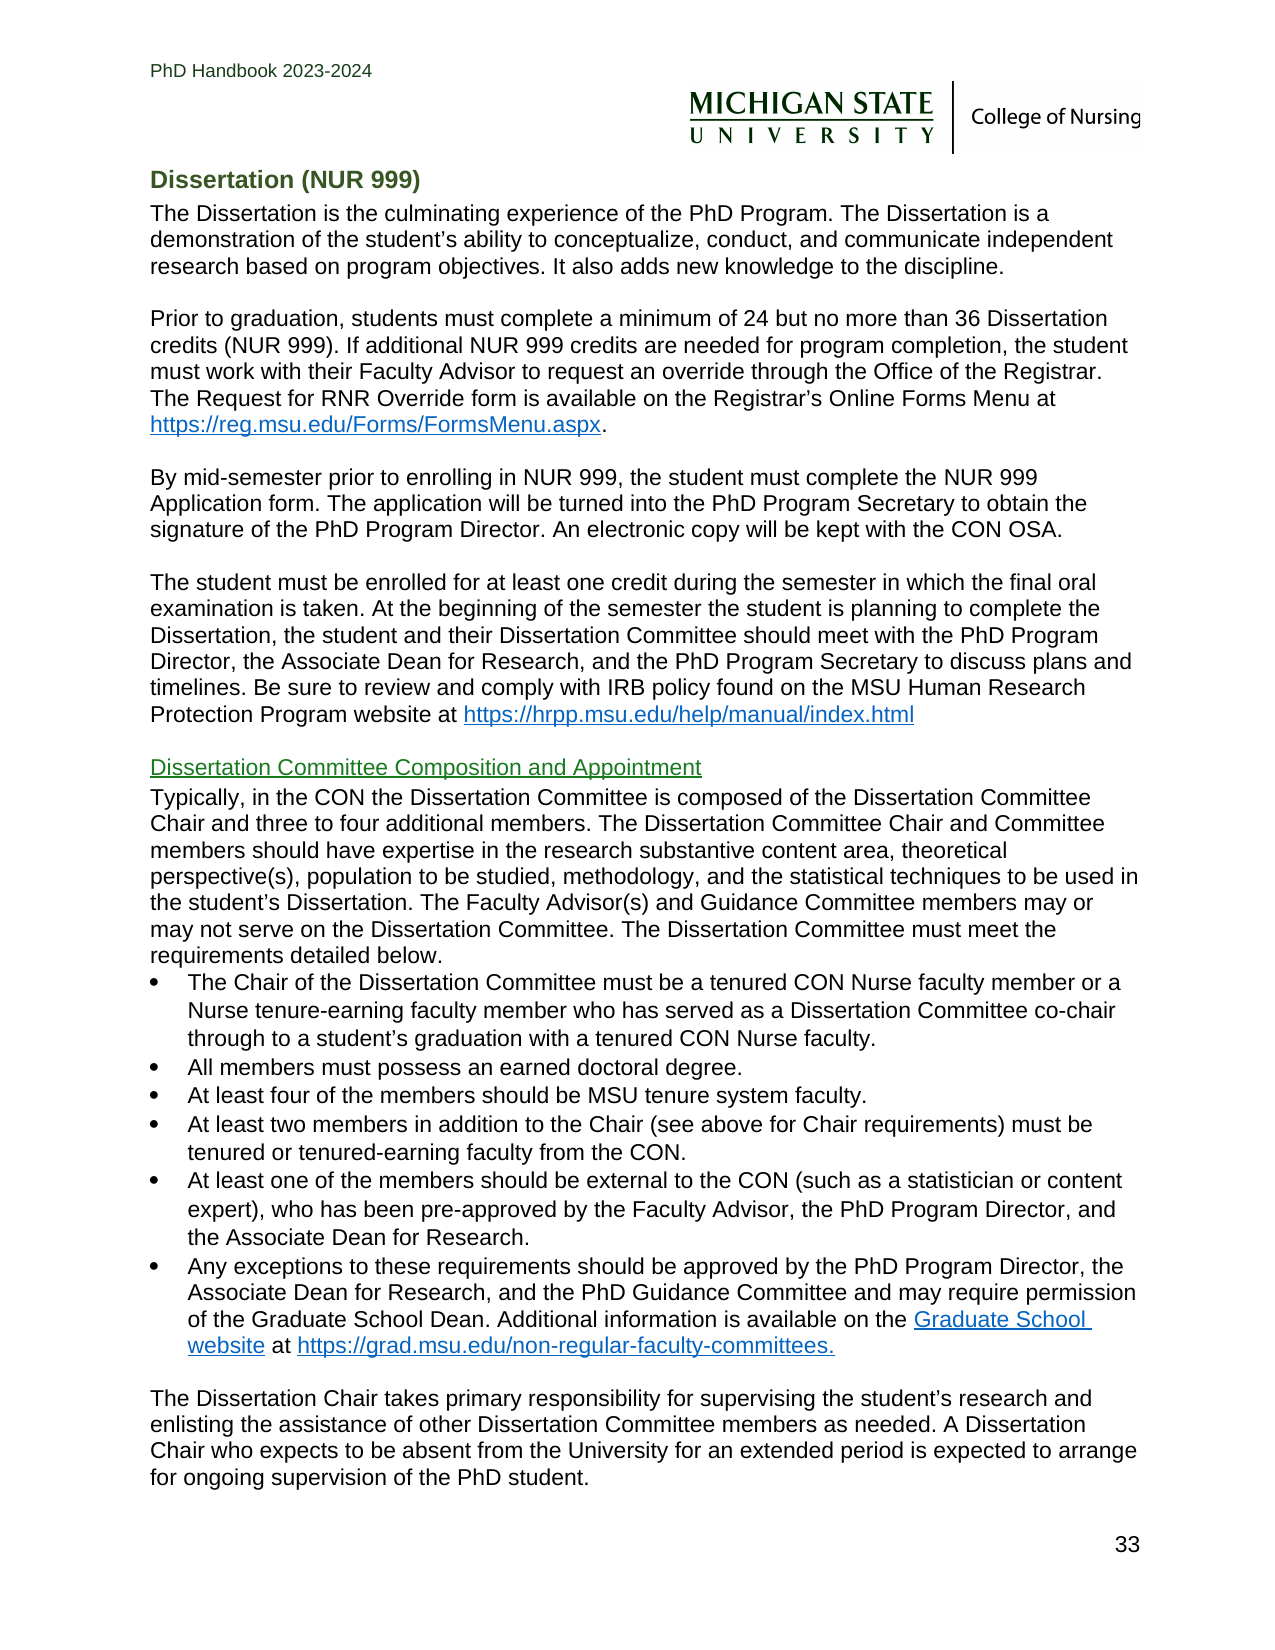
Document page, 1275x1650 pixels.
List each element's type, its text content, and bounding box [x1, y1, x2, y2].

list At least two members in addition to the Chair (see above for Chair requirements) must be tenured or tenured-earning faculty from the CON. [150, 1111, 1140, 1165]
text Prior to graduation, students must complete a minimum of 24 but no more than 36 Dissertation credits (NUR 999). If additional NUR 999 credits are needed for program completion, the student must work with their Faculty Advisor to request an override through the Office of the Registrar. The Request for RNR Override form is available on the Registrar’s Online Forms Menu at https://reg.msu.edu/Forms/FormsMenu.aspx. [150, 305, 1140, 437]
text The student must be enrolled for at least one credit during the semester in which the final oral examination is taken. At the beginning of the semester the student is planning to complete the Dissertation, the student and their Dissertation Committee should meet with the PhD Program Director, the Associate Dean for Research, and the PhD Program Secretary to discuss plans and timelines. Be sure to review and comply with IRB policy found on the MSU Human Research Protection Program website at https://hrpp.msu.edu/help/manual/index.html [150, 569, 1140, 727]
subtitle Dissertation (NUR 999) [150, 165, 1140, 194]
text Typically, in the CON the Dissertation Committee is composed of the Dissertation Committee Chair and three to four additional members. The Dissertation Committee Chair and Committee members should have expertise in the research substantive content area, theoretical perspective(s), population to be studied, methodology, and the statistical techniques to be used in the student’s Dissertation. The Faculty Advisor(s) and Guidance Committee members may or may not serve on the Dissertation Committee. The Dissertation Committee must meet the requirements detailed below. [150, 784, 1140, 968]
subtitle Dissertation Committee Composition and Appointment [150, 753, 1140, 780]
picture [690, 81, 1141, 154]
list At least one of the members should be external to the CON (such as a statistician or content expert), who has been pre-approved by the Faculty Advisor, the PhD Program Director, and the Associate Dean for Research. [150, 1167, 1140, 1251]
text The Dissertation is the culminating experience of the PhD Program. The Dissertation is a demonstration of the student’s ability to conceptualize, conduct, and communicate independent research based on program objectives. It also adds new knowledge to the discipline. [150, 200, 1140, 279]
text By mid-semester prior to enrolling in NUR 999, the student must complete the NUR 999 Application form. The application will be turned into the PhD Program Secretary to obtain the signature of the PhD Program Director. An electronic copy will be kept with the CON OSA. [150, 463, 1140, 543]
list Any exceptions to these requirements should be approved by the PhD Program Director, the Associate Dean for Research, and the PhD Guidance Committee and may require permission of the Graduate School Dean. Additional information is available on the Graduate School website at https://grad.msu.edu/non-regular-faculty-committees. [150, 1253, 1140, 1358]
list All members must possess an earned doctoral degree. [150, 1054, 1140, 1080]
list At least four of the members should be MSU tenure system faculty. [150, 1082, 1140, 1108]
list The Chair of the Dissertation Committee must be a tenured CON Nurse faculty member or a Nurse tenure-earning faculty member who has served as a Dissertation Committee co-chair through to a student’s graduation with a tenured CON Nurse faculty. [150, 968, 1140, 1052]
text The Dissertation Chair takes primary responsibility for supervising the student’s research and enlisting the assistance of other Dissertation Committee members as needed. A Dissertation Chair who expects to be absent from the University for an extended period is expected to arrange for ongoing supervision of the PhD student. [150, 1384, 1140, 1490]
